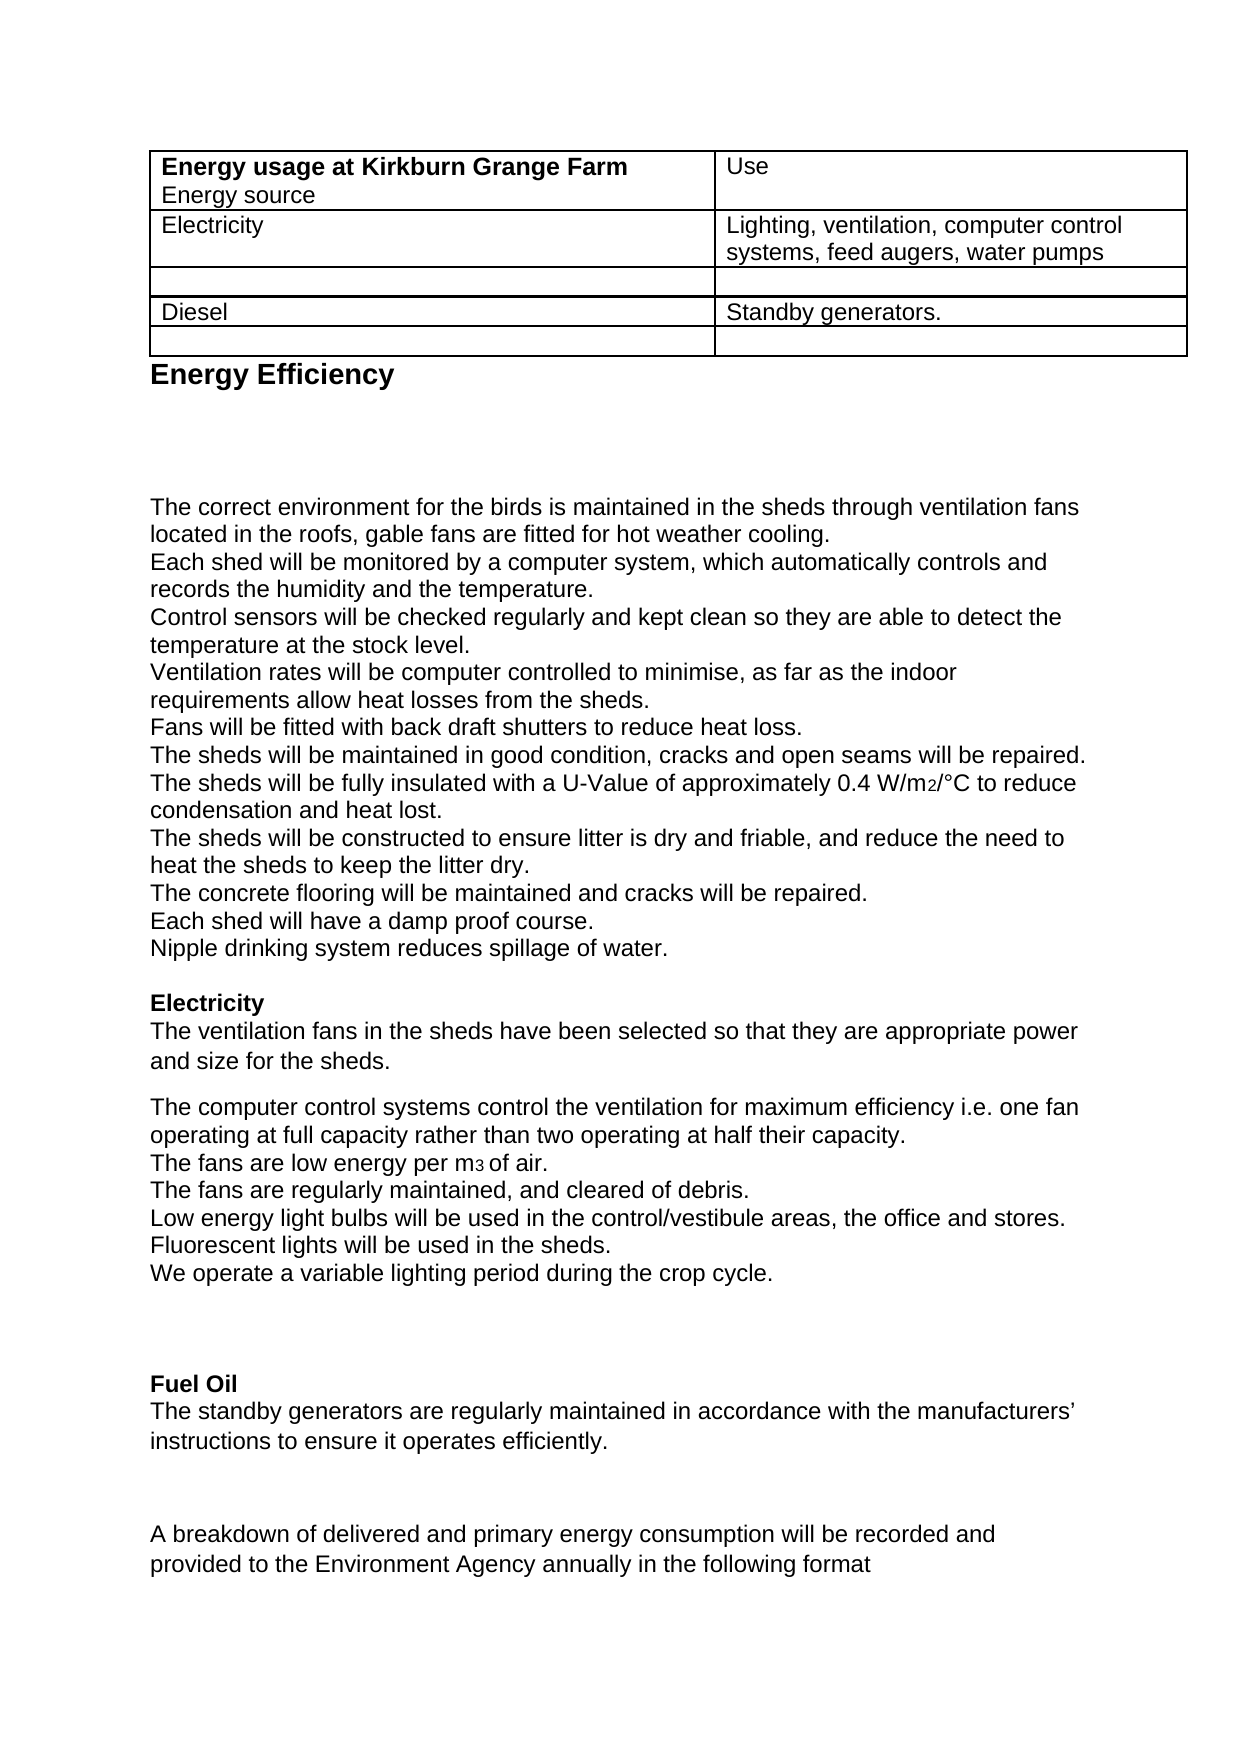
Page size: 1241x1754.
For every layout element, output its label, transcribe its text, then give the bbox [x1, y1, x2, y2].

text The ventilation fans in the sheds have been selected so that they are appropriate power and size for the sheds. [150, 1017, 1090, 1074]
text The sheds will be constructed to ensure litter is dry and friable, and reduce the need to heat the sheds to keep the litter dry. [150, 824, 1090, 879]
table_header Use [716, 152, 1186, 208]
text A breakdown of delivered and primary energy consumption will be recorded and provided to the Environment Agency annually in the following format [150, 1520, 1090, 1577]
text Each shed will be monitored by a computer system, which automatically controls and records the humidity and the temperature. [150, 548, 1090, 603]
text Control sensors will be checked regularly and kept clean so they are able to detect the temperature at the stock level. [150, 603, 1090, 658]
text Energy Efficiency [150, 357, 1090, 390]
text The computer control systems control the ventilation for maximum efficiency i.e. one fan operating at full capacity rather than two operating at half their capacity. [150, 1093, 1090, 1148]
table_cell Lighting, ventilation, computer control systems, feed augers, water pumps [716, 211, 1186, 266]
text We operate a variable lighting period during the crop cycle. [150, 1259, 1090, 1286]
text The sheds will be fully insulated with a U-Value of approximately 0.4 W/m2/°C to reduce condensation and heat lost. [150, 768, 1090, 824]
table_cell Standby generators. [716, 298, 1186, 325]
table_cell [716, 327, 1186, 355]
text Fans will be fitted with back draft shutters to reduce heat loss. [150, 713, 1090, 741]
text Each shed will have a damp proof course. [150, 907, 1090, 934]
table_cell [151, 268, 714, 295]
text Nipple drinking system reduces spillage of water. [150, 934, 1090, 962]
text The correct environment for the birds is maintained in the sheds through ventilation fans located in the roofs, gable fans are fitted for hot weather cooling. [150, 492, 1090, 548]
text Ventilation rates will be computer controlled to minimise, as far as the indoor requirements allow heat losses from the sheds. [150, 658, 1090, 713]
table_cell Electricity [151, 211, 714, 266]
table_cell [151, 327, 714, 355]
text Fuel Oil [150, 1370, 1090, 1397]
text Low energy light bulbs will be used in the control/vestibule areas, the office and stores. [150, 1204, 1090, 1231]
table_header Energy usage at Kirkburn Grange Farm Energy source [151, 152, 714, 208]
table_cell Diesel [151, 298, 714, 325]
text The standby generators are regularly maintained in accordance with the manufacturers’ instructions to ensure it operates efficiently. [150, 1397, 1090, 1455]
text The fans are low energy per m3 of air. [150, 1148, 1090, 1176]
text The concrete flooring will be maintained and cracks will be repaired. [150, 879, 1090, 907]
text The sheds will be maintained in good condition, cracks and open seams will be repaired. [150, 741, 1090, 768]
text The fans are regularly maintained, and cleared of debris. [150, 1176, 1090, 1204]
text Electricity [150, 989, 1090, 1017]
table_cell [716, 268, 1186, 295]
text Fluorescent lights will be used in the sheds. [150, 1231, 1090, 1259]
